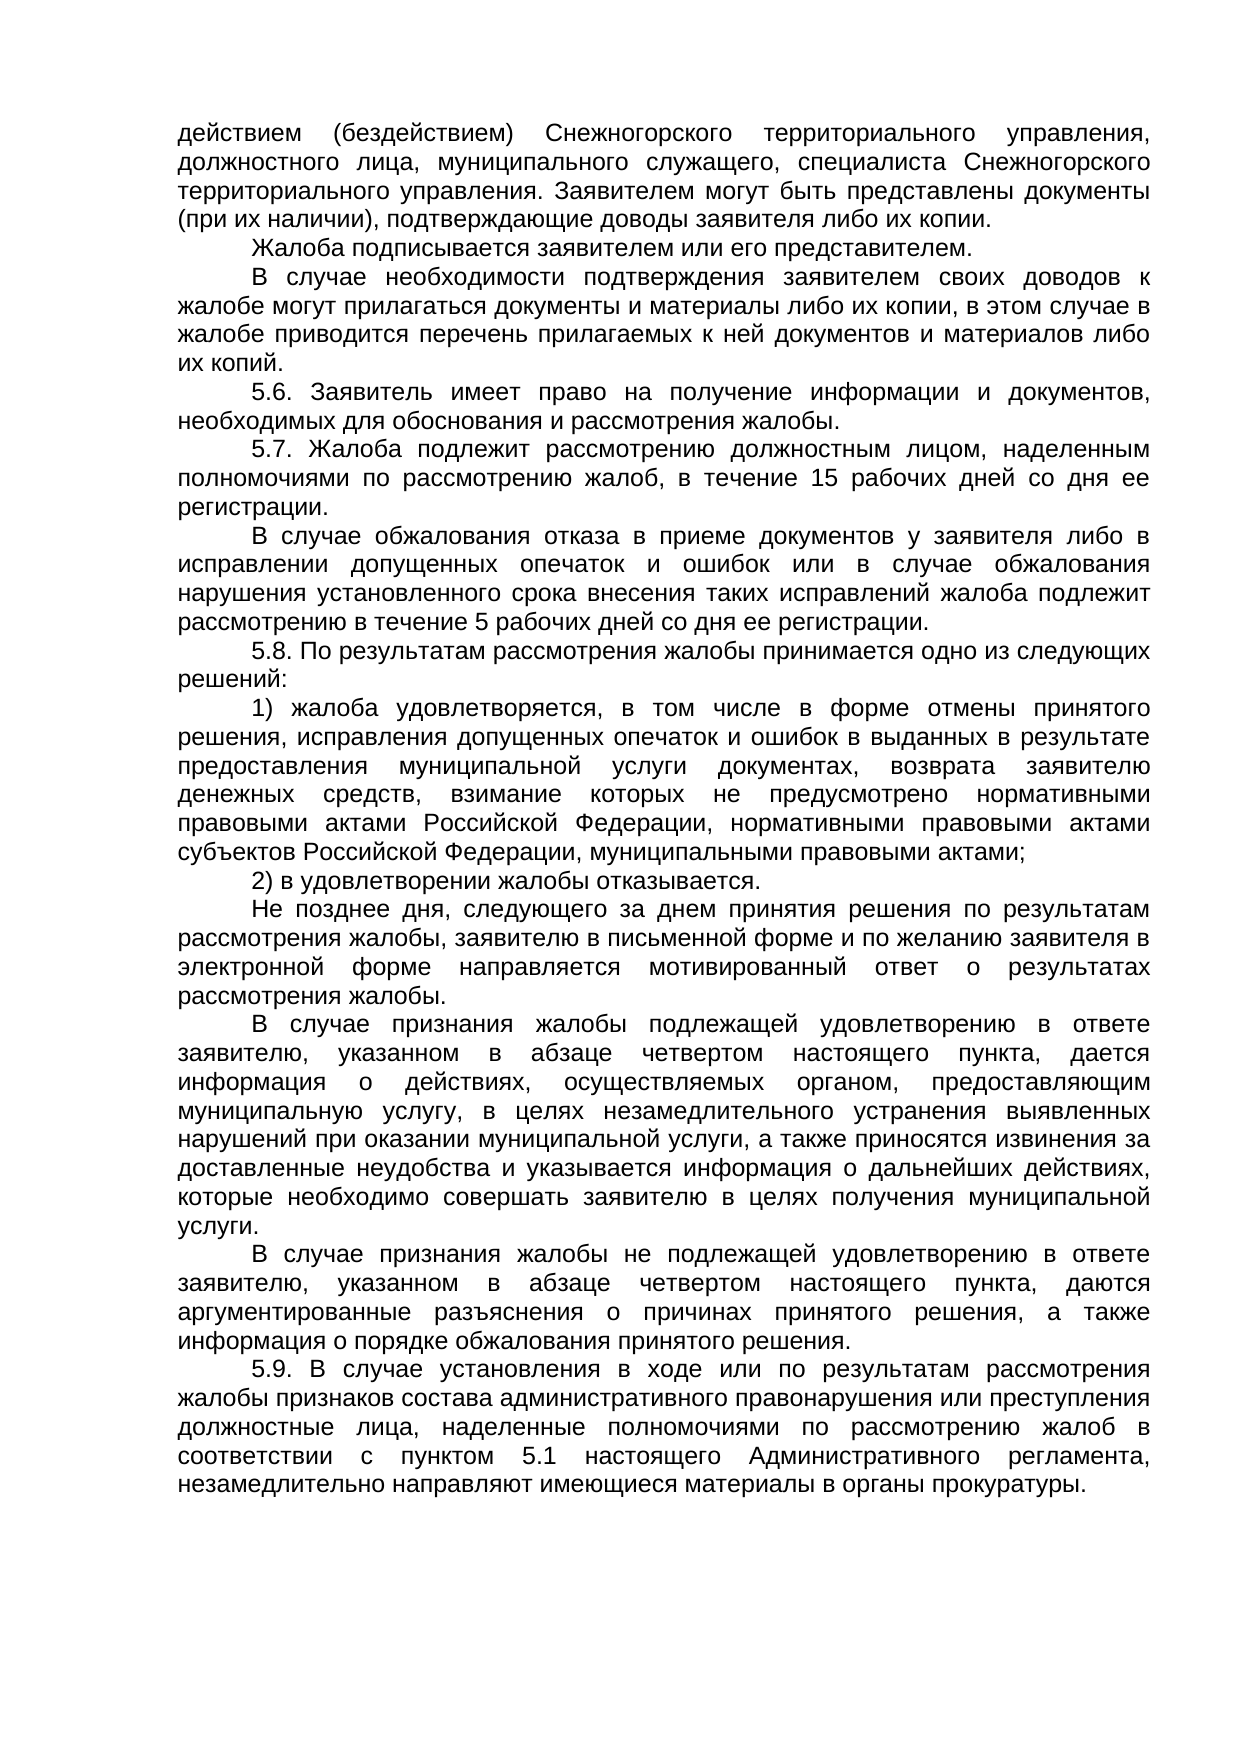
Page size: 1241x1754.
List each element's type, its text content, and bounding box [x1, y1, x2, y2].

text Не позднее дня, следующего за днем принятия решения по результатам рассмотрения жалобы, заявителю в письменной форме и по желанию заявителя в электронной форме направляется мотивированный ответ о результатах рассмотрения жалобы. [177, 894, 1152, 1009]
text В случае необходимости подтверждения заявителем своих доводов к жалобе могут прилагаться документы и материалы либо их копии, в этом случае в жалобе приводится перечень прилагаемых к ней документов и материалов либо их копий. [177, 262, 1152, 377]
text 5.8. По результатам рассмотрения жалобы принимается одно из следующих решений: [177, 636, 1152, 693]
text 5.7. Жалоба подлежит рассмотрению должностным лицом, наделенным полномочиями по рассмотрению жалоб, в течение 15 рабочих дней со дня ее регистрации. [177, 434, 1152, 521]
text Жалоба подписывается заявителем или его представителем. [177, 233, 1152, 262]
text 2) в удовлетворении жалобы отказывается. [177, 866, 1152, 894]
text В случае признания жалобы не подлежащей удовлетворению в ответе заявителю, указанном в абзаце четвертом настоящего пункта, даются аргументированные разъяснения о причинах принятого решения, а также информация о порядке обжалования принятого решения. [177, 1239, 1152, 1354]
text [177, 118, 1152, 233]
text В случае признания жалобы подлежащей удовлетворению в ответе заявителю, указанном в абзаце четвертом настоящего пункта, дается информация о действиях, осуществляемых органом, предоставляющим муниципальную услугу, в целях незамедлительного устранения выявленных нарушений при оказании муниципальной услуги, а также приносятся извинения за доставленные неудобства и указывается информация о дальнейших действиях, которые необходимо совершать заявителю в целях получения муниципальной услуги. [177, 1009, 1152, 1239]
text 1) жалоба удовлетворяется, в том числе в форме отмены принятого решения, исправления допущенных опечаток и ошибок в выданных в результате предоставления муниципальной услуги документах, возврата заявителю денежных средств, взимание которых не предусмотрено нормативными правовыми актами Российской Федерации, нормативными правовыми актами субъектов Российской Федерации, муниципальными правовыми актами; [177, 693, 1152, 866]
text 5.6. Заявитель имеет право на получение информации и документов, необходимых для обоснования и рассмотрения жалобы. [177, 377, 1152, 434]
text 5.9. В случае установления в ходе или по результатам рассмотрения жалобы признаков состава административного правонарушения или преступления должностные лица, наделенные полномочиями по рассмотрению жалоб в соответствии с пунктом 5.1 настоящего Административного регламента, незамедлительно направляют имеющиеся материалы в органы прокуратуры. [177, 1354, 1152, 1498]
text В случае обжалования отказа в приеме документов у заявителя либо в исправлении допущенных опечаток и ошибок или в случае обжалования нарушения установленного срока внесения таких исправлений жалоба подлежит рассмотрению в течение 5 рабочих дней со дня ее регистрации. [177, 521, 1152, 636]
